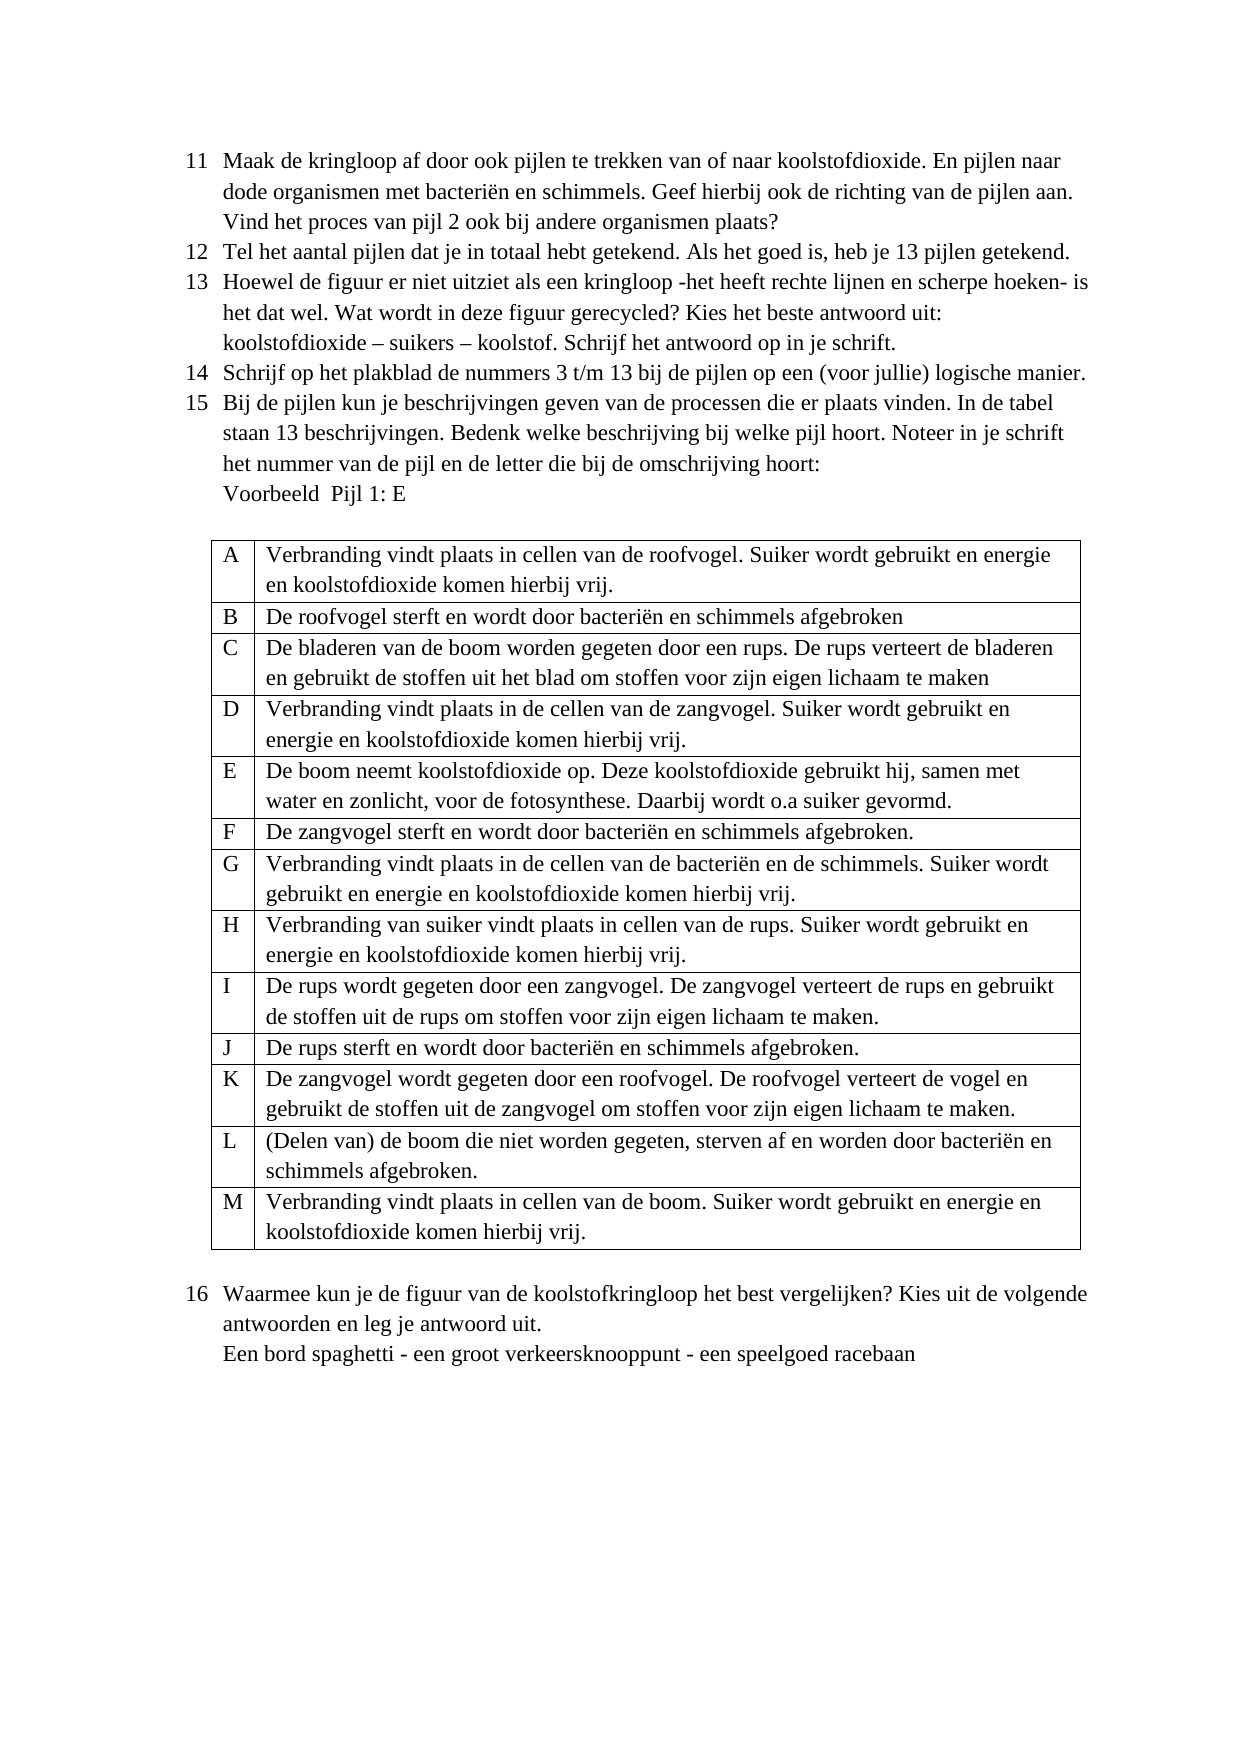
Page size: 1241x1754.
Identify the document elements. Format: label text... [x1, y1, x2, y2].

table_cell H [212, 911, 254, 972]
table_cell B [212, 603, 254, 633]
list Hoewel de figuur er niet uitziet als een kringloop -het heeft rechte lijnen en scherpe hoeken- is het dat wel. Wat wordt in deze figuur gerecycled? Kies het beste antwoord uit: koolstofdioxide – suikers – koolstof. Schrijf het antwoord op in je schrift. [185, 268, 1093, 355]
table_cell E [212, 757, 254, 817]
text Een bord spaghetti - een groot verkeersknooppunt - een speelgoed racebaan [223, 1340, 1093, 1367]
table_cell D [212, 696, 254, 756]
list Tel het aantal pijlen dat je in totaal hebt getekend. Als het goed is, heb je 13 pijlen getekend. [185, 238, 1093, 264]
table_cell De boom neemt koolstofdioxide op. Deze koolstofdioxide gebruikt hij, samen met water en zonlicht, voor de fotosynthese. Daarbij wordt o.a suiker gevormd. [255, 757, 1080, 817]
table_cell I [212, 973, 254, 1033]
table_cell J [212, 1034, 254, 1064]
table_cell De zangvogel wordt gegeten door een roofvogel. De roofvogel verteert de vogel en gebruikt de stoffen uit de zangvogel om stoffen voor zijn eigen lichaam te maken. [255, 1065, 1080, 1126]
table_cell De rups wordt gegeten door een zangvogel. De zangvogel verteert de rups en gebruikt de stoffen uit de rups om stoffen voor zijn eigen lichaam te maken. [255, 973, 1080, 1033]
table_cell K [212, 1065, 254, 1126]
list Bij de pijlen kun je beschrijvingen geven van de processen die er plaats vinden. In de tabel staan 13 beschrijvingen. Bedenk welke beschrijving bij welke pijl hoort. Noteer in je schrift het nummer van de pijl en de letter die bij de omschrijving hoort: [185, 389, 1093, 476]
table_cell Verbranding vindt plaats in de cellen van de zangvogel. Suiker wordt gebruikt en energie en koolstofdioxide komen hierbij vrij. [255, 696, 1080, 756]
table_cell Verbranding van suiker vindt plaats in cellen van de rups. Suiker wordt gebruikt en energie en koolstofdioxide komen hierbij vrij. [255, 911, 1080, 972]
list Waarmee kun je de figuur van de koolstofkringloop het best vergelijken? Kies uit de volgende antwoorden en leg je antwoord uit. [185, 1280, 1093, 1336]
table_header Verbranding vindt plaats in cellen van de roofvogel. Suiker wordt gebruikt en energie en koolstofdioxide komen hierbij vrij. [255, 541, 1080, 602]
table_cell F [212, 819, 254, 849]
table_cell De rups sterft en wordt door bacteriën en schimmels afgebroken. [255, 1034, 1080, 1064]
list Schrijf op het plakblad de nummers 3 t/m 13 bij de pijlen op een (voor jullie) logische manier. [185, 359, 1093, 385]
table_cell C [212, 634, 254, 694]
table_cell M [212, 1188, 254, 1249]
list Maak de kringloop af door ook pijlen te trekken van of naar koolstofdioxide. En pijlen naar dode organismen met bacteriën en schimmels. Geef hierbij ook de richting van de pijlen aan. Vind het proces van pijl 2 ook bij andere organismen plaats? [185, 148, 1093, 234]
table_cell G [212, 850, 254, 910]
table_cell L [212, 1127, 254, 1187]
table_cell De bladeren van de boom worden gegeten door een rups. De rups verteert de bladeren en gebruikt de stoffen uit het blad om stoffen voor zijn eigen lichaam te maken [255, 634, 1080, 694]
table_cell De roofvogel sterft en wordt door bacteriën en schimmels afgebroken [255, 603, 1080, 633]
table_cell Verbranding vindt plaats in cellen van de boom. Suiker wordt gebruikt en energie en koolstofdioxide komen hierbij vrij. [255, 1188, 1080, 1249]
table_cell Verbranding vindt plaats in de cellen van de bacteriën en de schimmels. Suiker wordt gebruikt en energie en koolstofdioxide komen hierbij vrij. [255, 850, 1080, 910]
table_cell (Delen van) de boom die niet worden gegeten, sterven af en worden door bacteriën en schimmels afgebroken. [255, 1127, 1080, 1187]
table_cell De zangvogel sterft en wordt door bacteriën en schimmels afgebroken. [255, 819, 1080, 849]
text Voorbeeld Pijl 1: E [223, 480, 1093, 506]
table_header A [212, 541, 254, 602]
